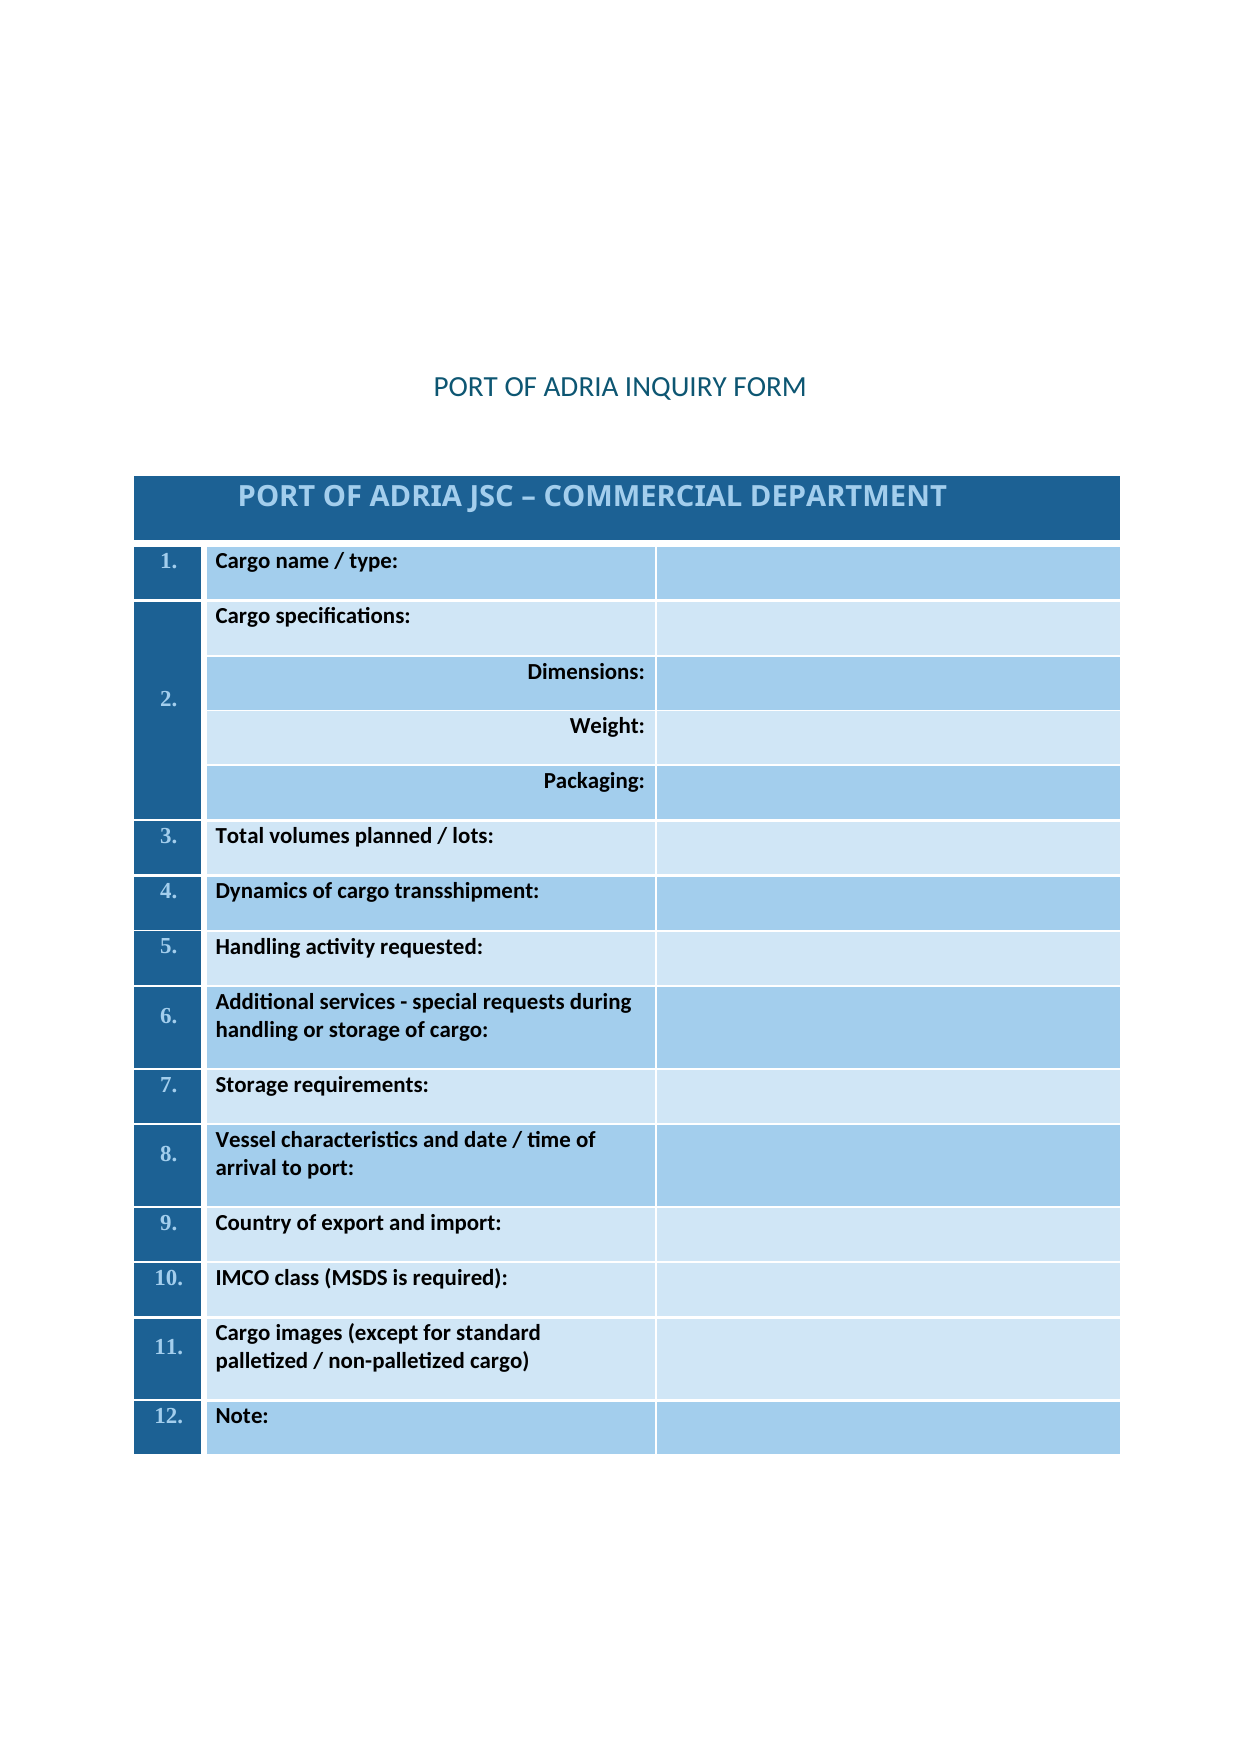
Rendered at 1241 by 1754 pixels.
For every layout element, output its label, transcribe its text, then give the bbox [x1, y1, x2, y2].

table_cell Handling activity requested: [207, 932, 655, 985]
table_cell [657, 711, 1120, 764]
table_cell 4. [134, 877, 201, 930]
table_cell IMCO class (MSDS is required): [207, 1263, 655, 1316]
table_cell Cargo name / type: [207, 547, 655, 599]
table_cell [657, 987, 1120, 1068]
table_cell 12. [134, 1401, 201, 1454]
table_cell [657, 877, 1120, 930]
table_cell Storage requirements: [207, 1070, 655, 1123]
table_cell 11. [134, 1319, 201, 1399]
text PORT OF ADRIA INQUIRY FORM [148, 368, 1093, 404]
table_cell 8. [134, 1125, 201, 1206]
table_cell [657, 547, 1120, 599]
table_cell 10. [134, 1263, 201, 1316]
table_cell 7. [134, 1070, 201, 1123]
table_cell Weight: [207, 711, 655, 764]
table_cell [657, 822, 1120, 874]
table_cell 9. [134, 1208, 201, 1261]
table_cell Note: [207, 1402, 655, 1454]
table_cell 6. [134, 987, 201, 1068]
table_cell [657, 1125, 1120, 1206]
table_header PORT OF ADRIA JSC – COMMERCIAL DEPARTMENT [134, 476, 1120, 540]
table_cell [657, 657, 1120, 710]
table_cell [657, 1319, 1120, 1399]
table_cell Dynamics of cargo transshipment: [207, 877, 655, 930]
table_cell Total volumes planned / lots: [207, 822, 655, 874]
table_cell [657, 1402, 1120, 1454]
table_cell Packaging: [207, 766, 655, 819]
table_cell [657, 602, 1120, 655]
table_cell Cargo specifications: [207, 602, 655, 655]
table_cell Additional services - special requests during handling or storage of cargo: [207, 987, 655, 1068]
table_cell [657, 932, 1120, 985]
table_cell 2. [134, 602, 201, 819]
table_cell [657, 1208, 1120, 1261]
table_cell [657, 766, 1120, 819]
table_cell Vessel characteristics and date / time of arrival to port: [207, 1125, 655, 1206]
table_cell Dimensions: [207, 657, 655, 710]
table_cell [657, 1263, 1120, 1316]
table_cell Country of export and import: [207, 1208, 655, 1261]
table_cell [657, 1070, 1120, 1123]
table_cell 5. [134, 931, 201, 985]
table_cell 1. [134, 547, 201, 599]
table_cell Cargo images (except for standard palletized / non-palletized cargo) [207, 1319, 655, 1399]
table_cell 3. [134, 821, 201, 874]
